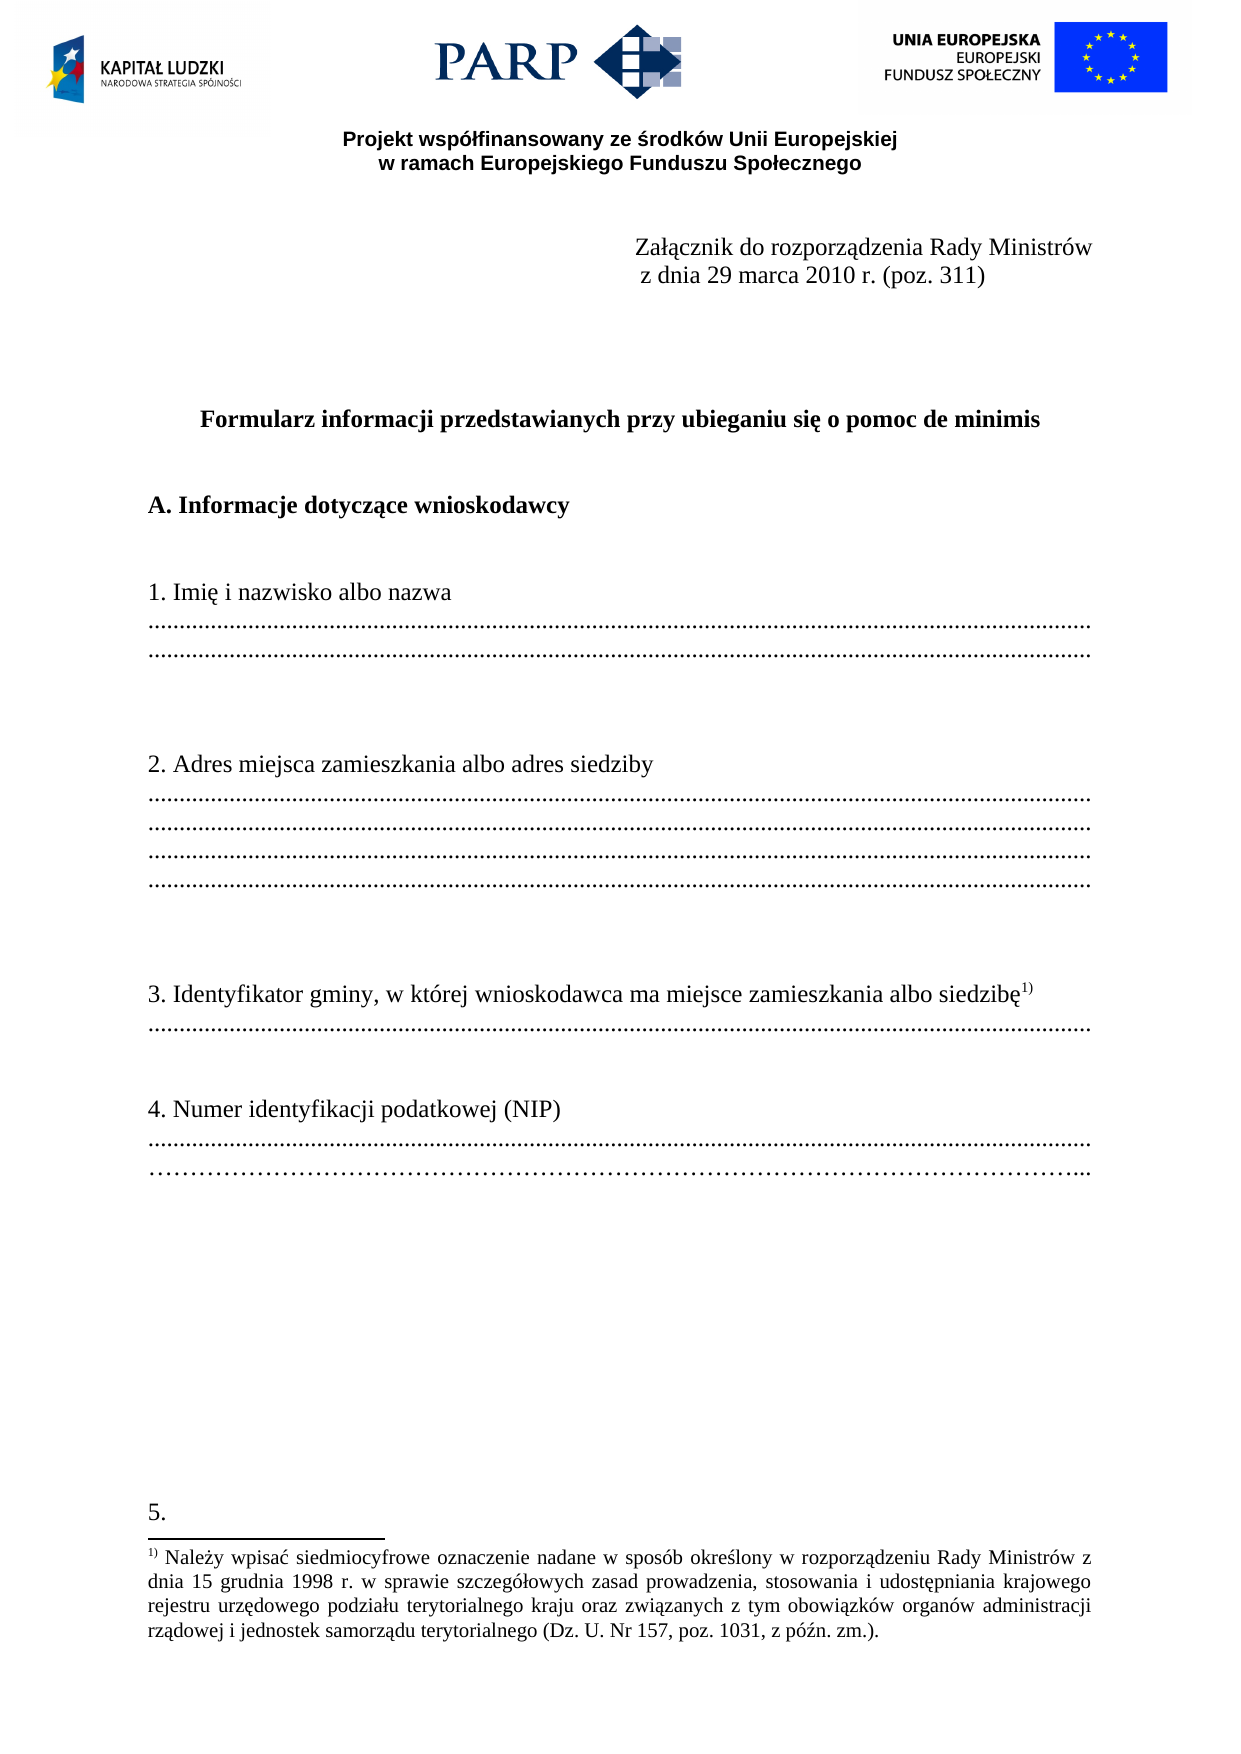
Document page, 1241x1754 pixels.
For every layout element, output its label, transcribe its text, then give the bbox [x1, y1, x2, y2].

text A. Informacje dotyczące wnioskodawcy [148, 491, 1093, 519]
text ....................................................................................................................................................... [148, 807, 1093, 836]
text 4. Numer identyfikacji podatkowej (NIP) [148, 1094, 1093, 1123]
text ....................................................................................................................................................... [148, 864, 1093, 893]
text …………………………………………………………………………………………………... [148, 1152, 1093, 1181]
text 2. Adres miejsca zamieszkania albo adres siedziby [148, 749, 1093, 778]
picture [858, 0, 1193, 115]
picture [14, 1, 272, 137]
picture [401, 8, 718, 115]
text ....................................................................................................................................................... [148, 606, 1093, 634]
text 3. Identyfikator gminy, w której wnioskodawca ma miejsce zamieszkania albo siedzibę) [148, 979, 1093, 1008]
text z dnia 29 marca 2010 r. (poz. 311) [148, 261, 1093, 289]
text ....................................................................................................................................................... [148, 1123, 1093, 1152]
text ....................................................................................................................................................... [148, 1008, 1093, 1037]
text Formularz informacji przedstawianych przy ubieganiu się o pomoc de minimis [148, 404, 1093, 433]
text ....................................................................................................................................................... [148, 836, 1093, 864]
text Załącznik do rozporządzenia Rady Ministrów [443, 232, 1093, 261]
text 5. [148, 1497, 1093, 1526]
text 1. Imię i nazwisko albo nazwa [148, 577, 1093, 606]
text ....................................................................................................................................................... [148, 634, 1093, 663]
text ....................................................................................................................................................... [148, 778, 1093, 807]
